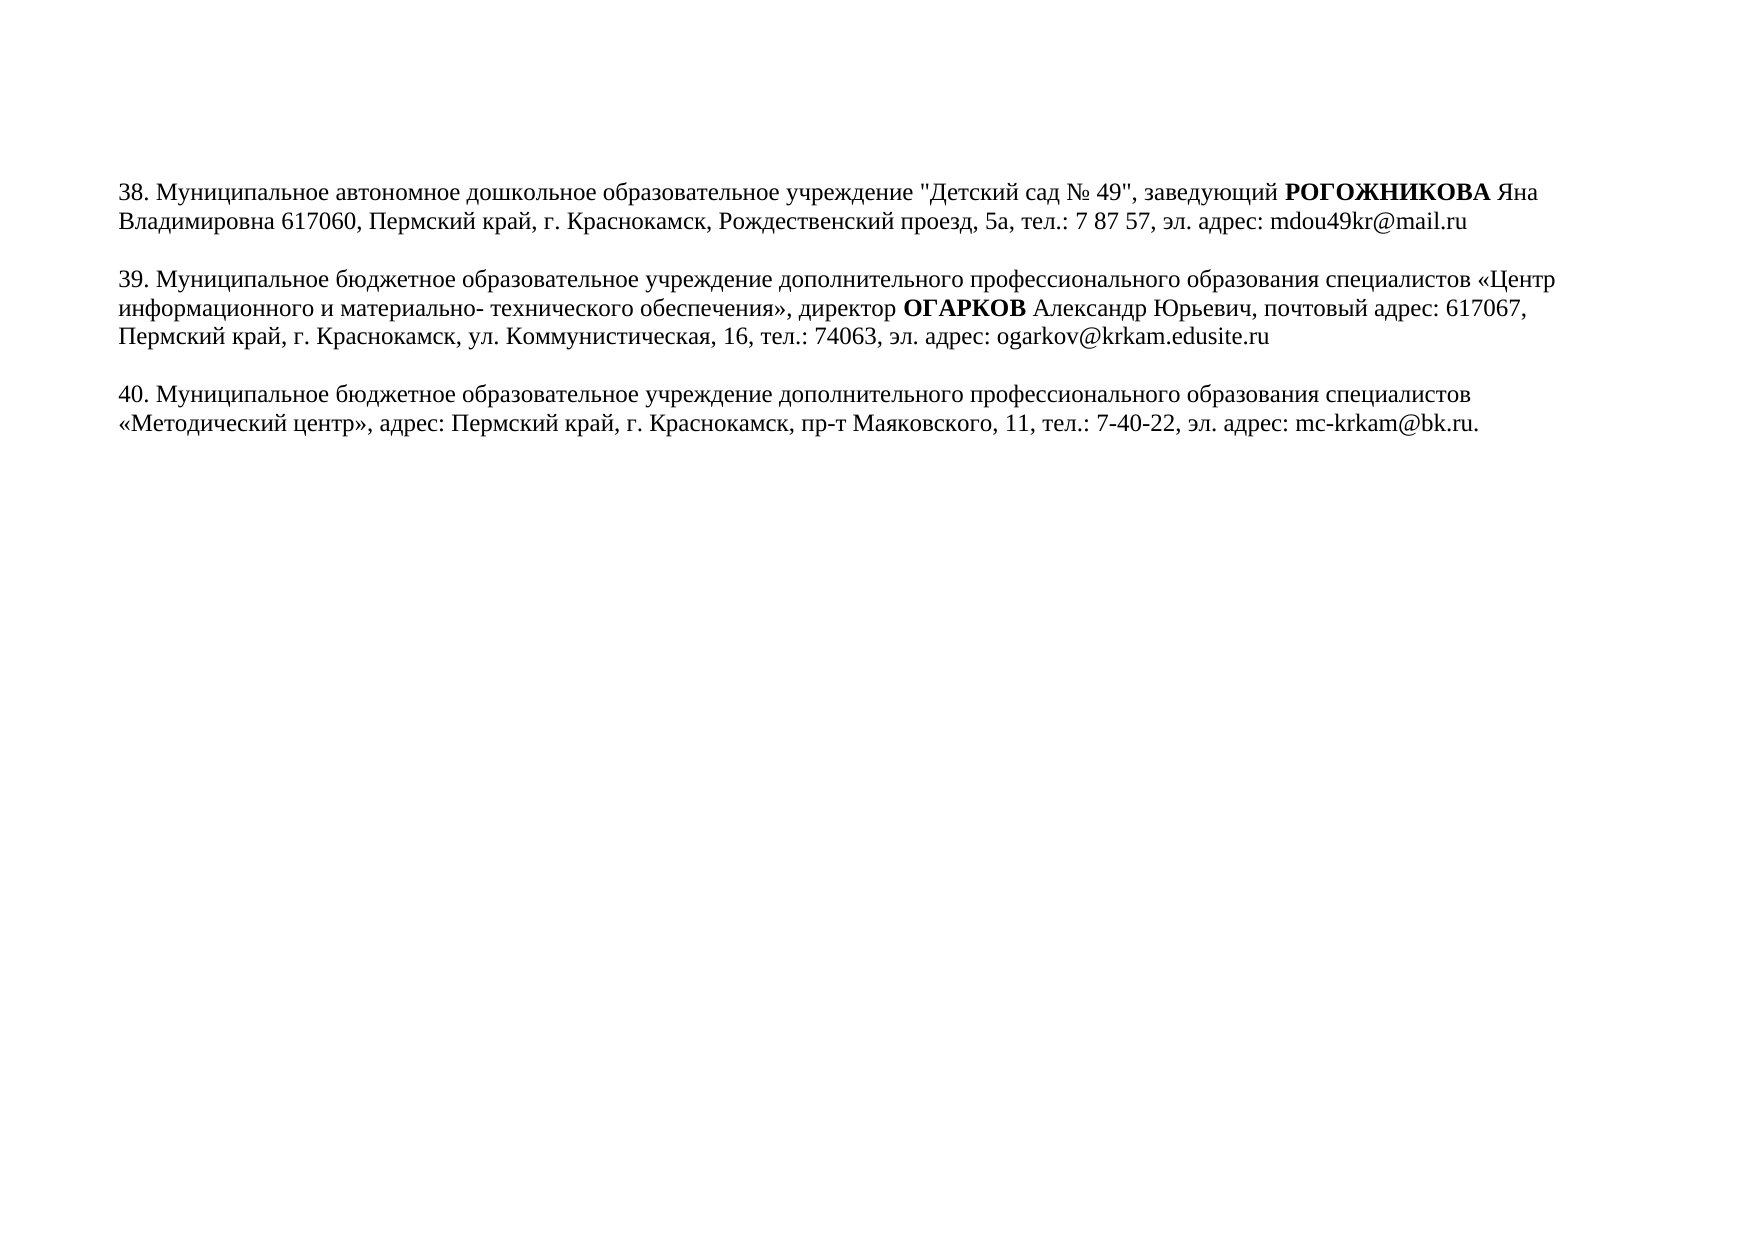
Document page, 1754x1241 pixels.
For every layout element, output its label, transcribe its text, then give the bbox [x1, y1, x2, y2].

text 38. Муниципальное автономное дошкольное образовательное учреждение "Детский сад № 49", заведующий РОГОЖНИКОВА Яна Владимировна 617060, Пермский край, г. Краснокамск, Рождественский проезд, 5а, тел.: 7 87 57, эл. адрес: mdou49kr@mail.ru [118, 177, 1636, 235]
text 39. Муниципальное бюджетное образовательное учреждение дополнительного профессионального образования специалистов «Центр информационного и материально- технического обеспечения», директор ОГАРКОВ Александр Юрьевич, почтовый адрес: 617067, Пермский край, г. Краснокамск, ул. Коммунистическая, 16, тел.: 74063, эл. адрес: ogarkov@krkam.edusite.ru [118, 264, 1636, 350]
text 40. Муниципальное бюджетное образовательное учреждение дополнительного профессионального образования специалистов «Методический центр», адрес: Пермский край, г. Краснокамск, пр-т Маяковского, 11, тел.: 7-40-22, эл. адрес: mc-krkam@bk.ru. [118, 379, 1636, 437]
